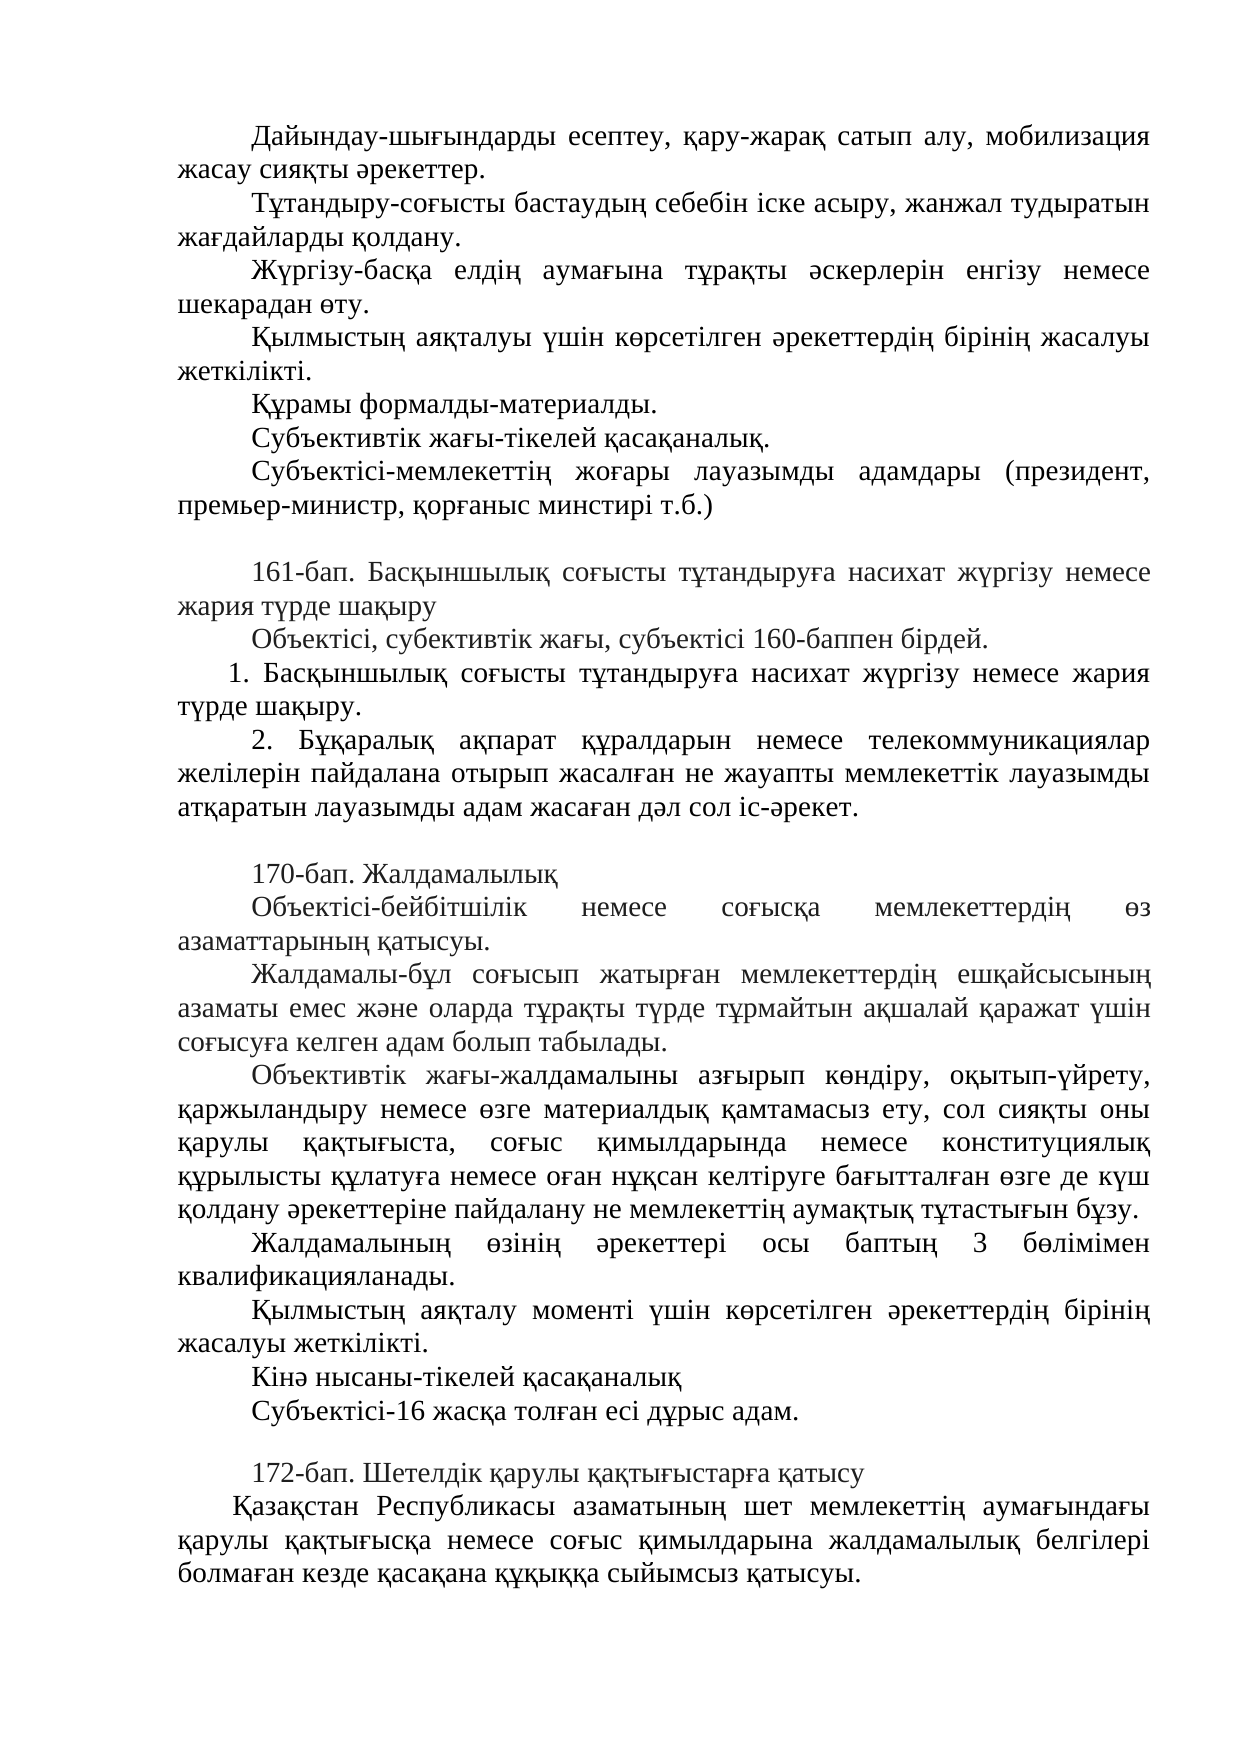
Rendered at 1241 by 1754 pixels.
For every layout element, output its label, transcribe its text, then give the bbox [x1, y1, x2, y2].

text 2. Бұқаралық ақпарат құралдарын немесе телекоммуникациялар желілерін пайдалана отырып жасалған не жауапты мемлекеттік лауазымды атқаратын лауазымды адам жасаған дәл сол іс-әрекет. [177, 722, 1152, 822]
text Субъектісі-16 жасқа толған есі дұрыс адам. [177, 1393, 1152, 1426]
text Қазақстан Республикасы азаматының шет мемлекеттің аумағындағы қарулы қақтығысқа немесе соғыс қимылдарына жалдамалылық белгілері болмаған кезде қасақана құқыққа сыйымсыз қатысуы. [177, 1488, 1152, 1589]
text Жүргізу-басқа елдің аумағына тұрақты әскерлерін енгізу немесе шекарадан өту. [177, 252, 1152, 319]
text Кінә нысаны-тікелей қасақаналық [177, 1359, 1152, 1393]
text 170-бап. Жалдамалылық [251, 856, 1152, 889]
text Дайындау-шығындарды есептеу, қару-жарақ сатып алу, мобилизация жасау сияқты әрекеттер. [177, 118, 1152, 185]
text Объективтік жағы-жалдамалыны азғырып көндiру, оқытып-үйрету, қаржыландыру немесе өзге материалдық қамтамасыз ету, сол сияқты оны қарулы қақтығыста, соғыс қимылдарында немесе конституциялық құрылысты құлатуға немесе оған нұқсан келтіруге бағытталған өзге де күш қолдану әрекеттеріне пайдалану не мемлекеттің аумақтық тұтастығын бұзу. [177, 1057, 1152, 1225]
text Объектісі-бейбітшілік немесе соғысқа мемлекеттердің өз азаматтарының қатысуы. [177, 889, 1152, 957]
subtitle 161-бап. Басқыншылық соғысты тұтандыруға насихат жүргiзу немесе жария түрде шақыру [177, 554, 1152, 621]
text Субъективтік жағы-тікелей қасақаналық. [177, 420, 1152, 453]
text Қылмыстың аяқталу моменті үшін көрсетілген әрекеттердің бірінің жасалуы жеткілікті. [177, 1292, 1152, 1359]
text Жалдамалының өзінің әрекеттері осы баптың 3 бөлімімен квалификацияланады. [177, 1225, 1152, 1292]
subtitle 172-бап. Шетелдік қарулы қақтығыстарға қатысу [177, 1455, 1152, 1488]
text Қылмыстың аяқталуы үшін көрсетілген әрекеттердің бірінің жасалуы жеткілікті. [177, 319, 1152, 386]
text Құрамы формалды-материалды. [177, 386, 1152, 420]
text Субъектісі-мемлекеттің жоғары лауазымды адамдары (президент, премьер-министр, қорғаныс минстирі т.б.) [177, 453, 1152, 521]
text Жалдамалы-бұл соғысып жатырған мемлекеттердің ешқайсысының азаматы емес және оларда тұрақты түрде тұрмайтын ақшалай қаражат үшін соғысуға келген адам болып табылады. [177, 957, 1152, 1057]
text 1. Басқыншылық соғысты тұтандыруға насихат жүргiзу немесе жария түрде шақыру. [177, 655, 1152, 722]
subtitle Объектісі, субективтік жағы, субъектісі 160-баппен бірдей. [177, 621, 1152, 655]
text Тұтандыру-соғысты бастаудың себебін іске асыру, жанжал тудыратын жағдайларды қолдану. [177, 185, 1152, 252]
